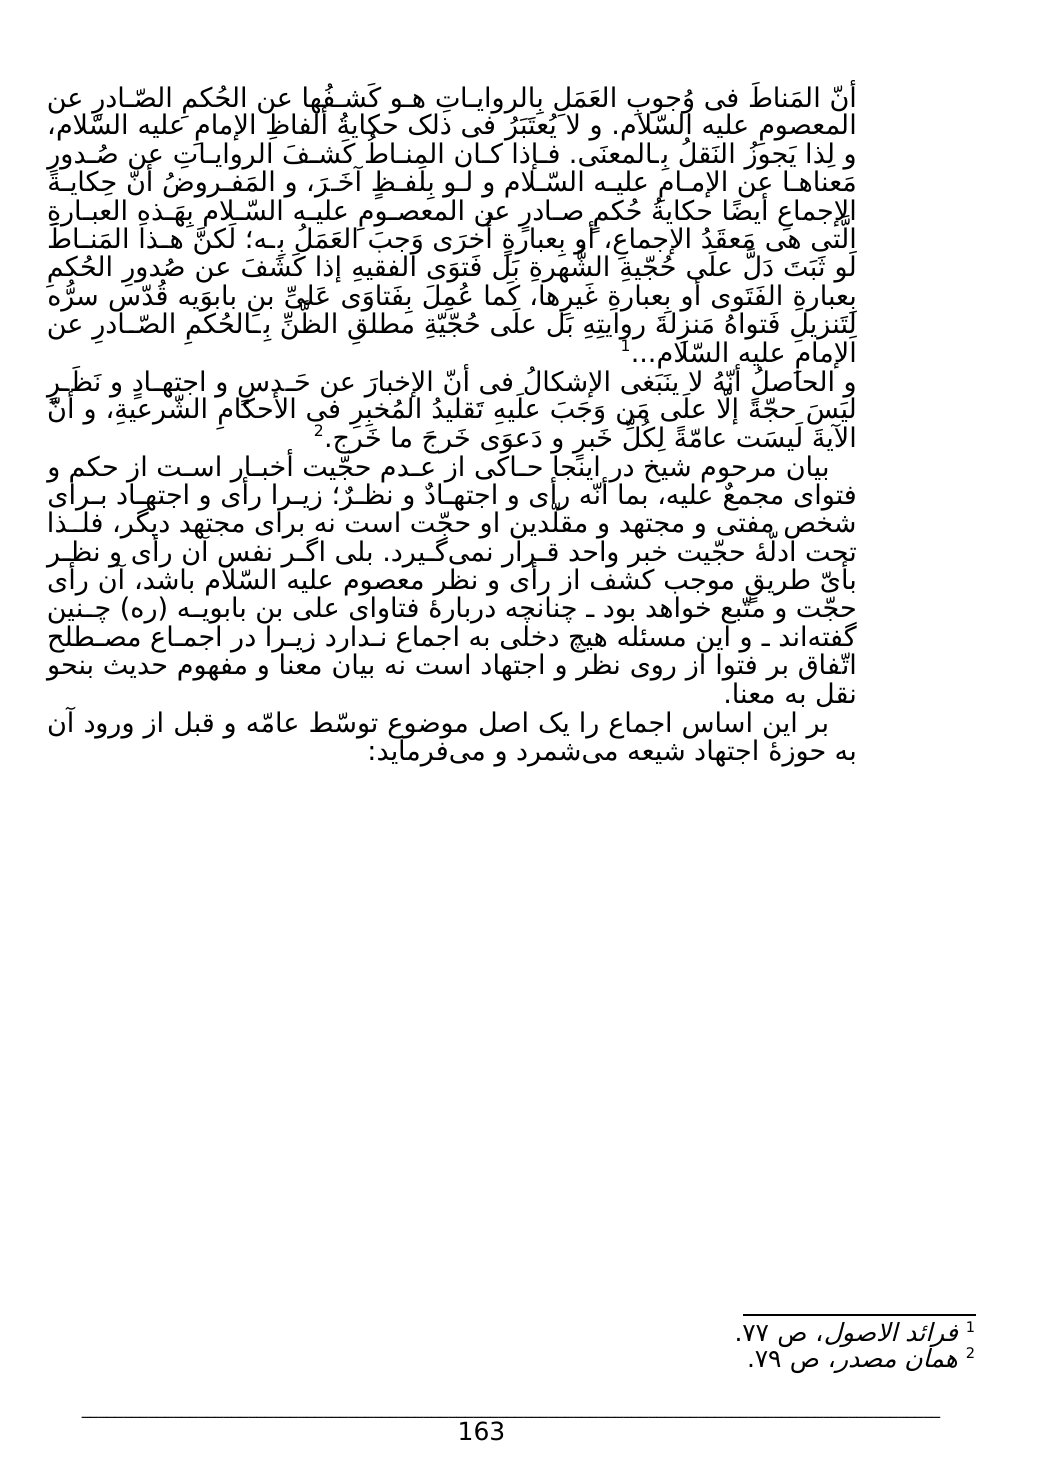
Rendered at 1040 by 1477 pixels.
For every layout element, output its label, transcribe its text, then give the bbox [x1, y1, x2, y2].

text بر این اساس اجماع را یک اصل موضوع توسّط عامّه و قبل از ورود آن به حوزۀ اجتهاد شیعه می‌شمرد و می‌فرماید: [47, 710, 857, 766]
text أنّ المَناطَ فی وُجوبِ العَمَلِ بِالروایاتِ هو کَشفُها عن الحُکمِ الصّادرِ عن المعصومِ علیه السّلام. و لا یُعتَبَرُ فی ذلک حکایةُ ألفاظِ الإمامِ علیه السّلام، و لِذا یَجوزُ النَقلُ بِالمعنَی. فإذا کان المناطُ کَشفَ الروایاتِ عن صُدورِ مَعناها عن الإمامِ علیه السّلام و لو بِلَفظٍ آخَرَ، و المَفروضُ أنّ حِکایةَ الإجماعِ أیضًا حکایةُ حُکمٍ صادرٍ عن المعصومِ علیه السّلام بِهَذهِ العبارةِ الَّتی هی مَعقَدُ الإجماعِ، أو بِعبارةٍ أُخرَی وَجبَ العَمَلُ بِه؛ لَکنَّ هذا المَناطَ لَو ثَبَتَ دَلَّ علَی حُجّیةِ الشُّهرةِ بَل فَتوَی الفقیهِ إذا کَشَفَ عن صُدورِ الحُکمِ بِعبارةِ الفَتَوی أو بِعبارةِ غَیرِها، کَما عُمِلَ بِفَتاوَی عَلیِّ بنِ بابوَیه قُدّس سرُّه لِتَنزیلِ فَتواهُ مَنزِلةَ روایتِهِ بَل علَی حُجّیّةِ مطلقِ الظَّنِّ بِالحُکمِ الصّادرِ عن الإمامِ علیه السّلام... [47, 84, 857, 369]
text بیان مرحوم شیخ در اینجا حاکی از عدم حجّیت أخبار است از حکم و فتوای مجمعٌ علیه، بما أنّه رأی و اجتهادٌ و نظرٌ؛ زیرا رأی و اجتهاد برای شخص مفتی و مجتهد و مقلّدین او حجّت است نه برای مجتهد دیگر، فلذا تحت ادلّۀ حجّیت خبر واحد قرار نمی‌گیرد. بلی اگر نفس آن رأی و نظر بأیّ طریقٍ موجب کشف از رأی و نظر معصوم علیه السّلام باشد، آن رأی حجّت و متّبع خواهد بود ـ چنانچه دربارۀ فتاوای علی بن بابویه (ره) چنین گفته‌اند ـ و این مسئله هیچ دخلی به اجماع ندارد زیرا در اجماع مصطلح اتّفاق بر فتوا از روی نظر و اجتهاد است نه بیان معنا و مفهوم حدیث بنحو نقل به معنا. [47, 454, 857, 710]
text و الحاصلُ أنّهُ لا ینَبَغی الإشکالُ فی أنّ الإخبارَ عن حَدسٍ و اجتهادٍ و نَظَرٍ لیَسَ حجّةً إلّا علَی مَن وَجَبَ علَیهِ تَقلیدُ المُخبِرِ فی الأحکامِ الشّرعیةِ، و أنّ الآیةَ لَیسَت عامّةً لِکُلِّ خَبرٍ و دَعوَی خَرجَ ما خَرج. [47, 369, 857, 454]
